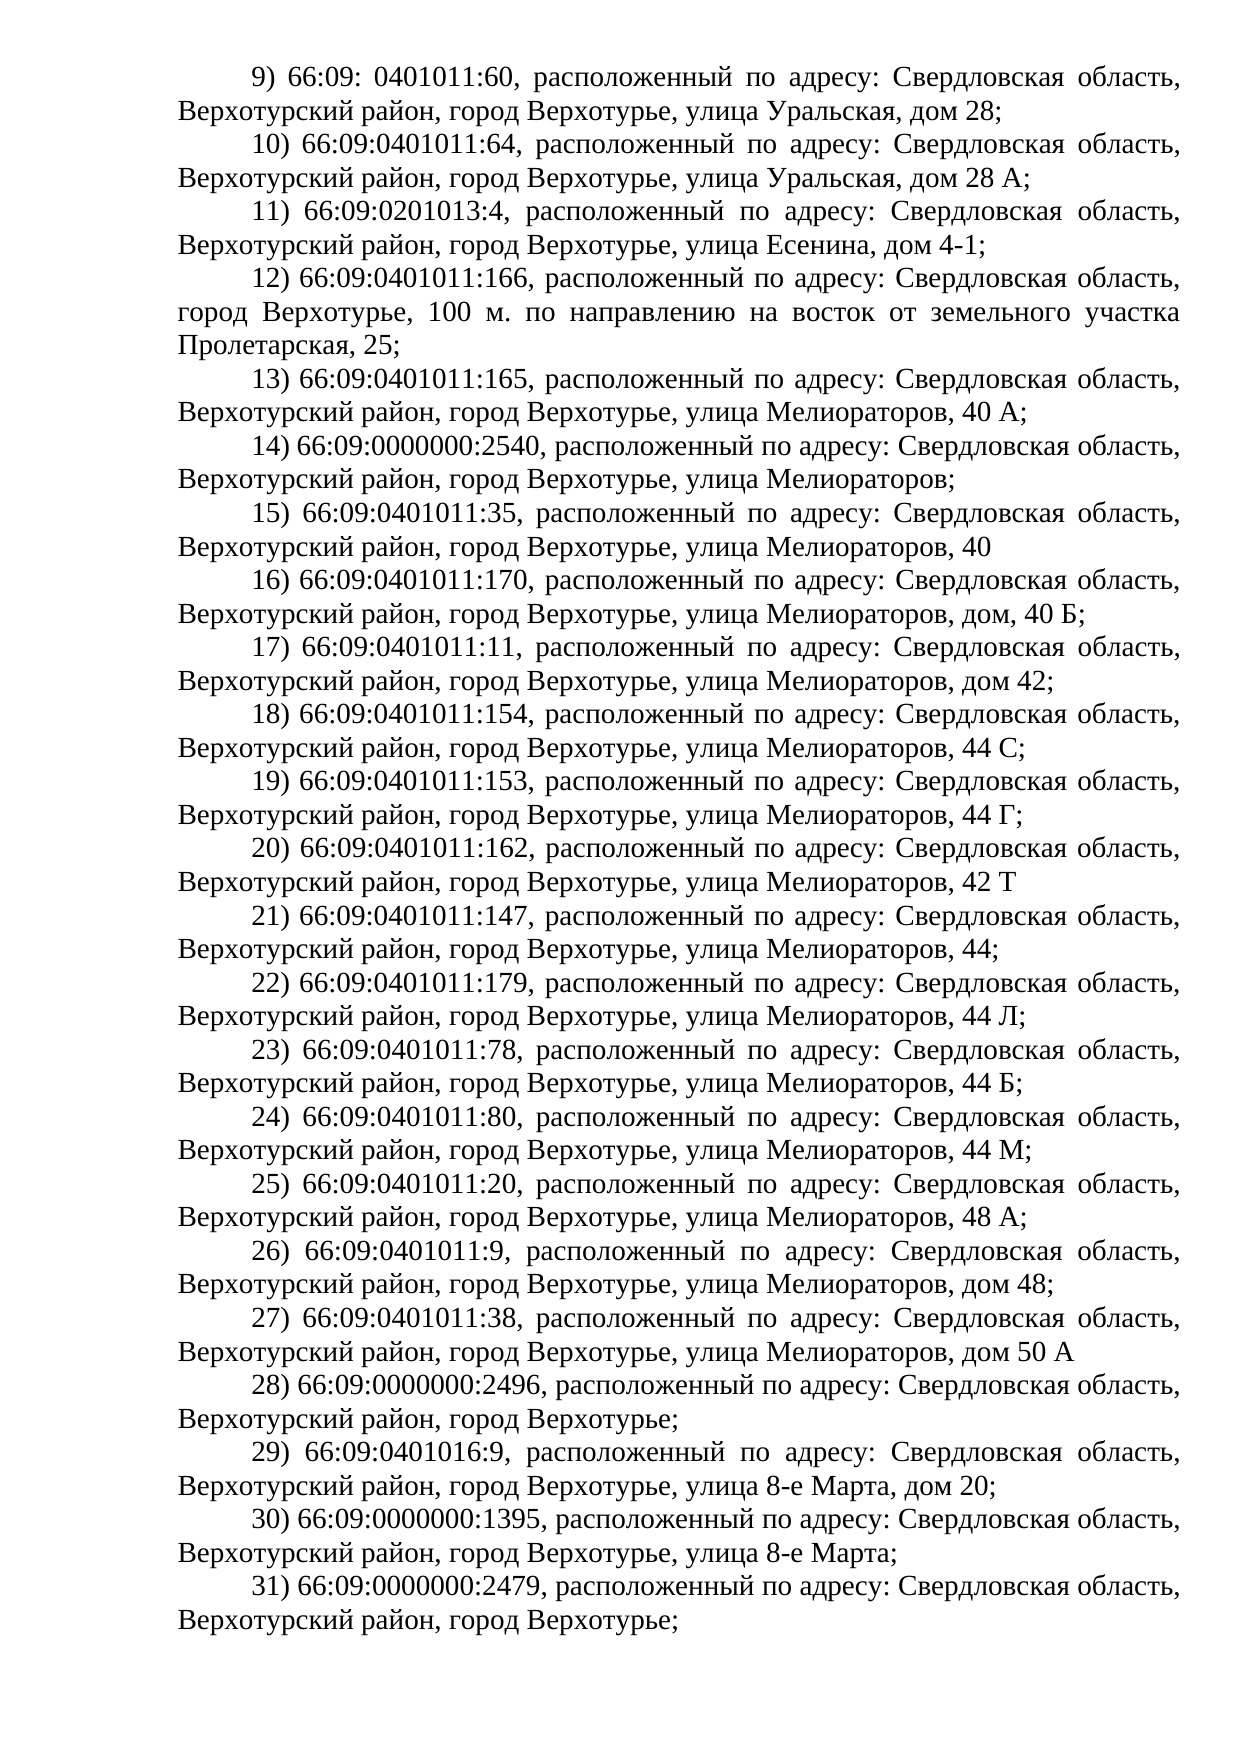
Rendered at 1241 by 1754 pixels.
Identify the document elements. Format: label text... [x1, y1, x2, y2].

text 17) 66:09:0401011:11, расположенный по адресу: Свердловская область, Верхотурский район, город Верхотурье, улица Мелиораторов, дом 42; [177, 629, 1181, 696]
text 15) 66:09:0401011:35, расположенный по адресу: Свердловская область, Верхотурский район, город Верхотурье, улица Мелиораторов, 40 [177, 495, 1181, 562]
text 24) 66:09:0401011:80, расположенный по адресу: Свердловская область, Верхотурский район, город Верхотурье, улица Мелиораторов, 44 М; [177, 1099, 1181, 1166]
text 18) 66:09:0401011:154, расположенный по адресу: Свердловская область, Верхотурский район, город Верхотурье, улица Мелиораторов, 44 С; [177, 696, 1181, 763]
text 22) 66:09:0401011:179, расположенный по адресу: Свердловская область, Верхотурский район, город Верхотурье, улица Мелиораторов, 44 Л; [177, 965, 1181, 1032]
text 13) 66:09:0401011:165, расположенный по адресу: Свердловская область, Верхотурский район, город Верхотурье, улица Мелиораторов, 40 А; [177, 361, 1181, 428]
text 12) 66:09:0401011:166, расположенный по адресу: Свердловская область, город Верхотурье, 100 м. по направлению на восток от земельного участка Пролетарская, 25; [177, 260, 1181, 361]
text 27) 66:09:0401011:38, расположенный по адресу: Свердловская область, Верхотурский район, город Верхотурье, улица Мелиораторов, дом 50 А [177, 1300, 1181, 1367]
text 30) 66:09:0000000:1395, расположенный по адресу: Свердловская область, Верхотурский район, город Верхотурье, улица 8-е Марта; [177, 1501, 1181, 1568]
text 19) 66:09:0401011:153, расположенный по адресу: Свердловская область, Верхотурский район, город Верхотурье, улица Мелиораторов, 44 Г; [177, 763, 1181, 831]
text 23) 66:09:0401011:78, расположенный по адресу: Свердловская область, Верхотурский район, город Верхотурье, улица Мелиораторов, 44 Б; [177, 1032, 1181, 1099]
text 20) 66:09:0401011:162, расположенный по адресу: Свердловская область, Верхотурский район, город Верхотурье, улица Мелиораторов, 42 Т [177, 831, 1181, 898]
text 21) 66:09:0401011:147, расположенный по адресу: Свердловская область, Верхотурский район, город Верхотурье, улица Мелиораторов, 44; [177, 898, 1181, 965]
text 26) 66:09:0401011:9, расположенный по адресу: Свердловская область, Верхотурский район, город Верхотурье, улица Мелиораторов, дом 48; [177, 1233, 1181, 1300]
text 11) 66:09:0201013:4, расположенный по адресу: Свердловская область, Верхотурский район, город Верхотурье, улица Есенина, дом 4-1; [177, 193, 1181, 260]
text 29) 66:09:0401016:9, расположенный по адресу: Свердловская область, Верхотурский район, город Верхотурье, улица 8-е Марта, дом 20; [177, 1434, 1181, 1501]
text 9) 66:09: 0401011:60, расположенный по адресу: Свердловская область, Верхотурский район, город Верхотурье, улица Уральская, дом 28; [177, 59, 1181, 126]
text 31) 66:09:0000000:2479, расположенный по адресу: Свердловская область, Верхотурский район, город Верхотурье; [177, 1568, 1181, 1636]
text 14) 66:09:0000000:2540, расположенный по адресу: Свердловская область, Верхотурский район, город Верхотурье, улица Мелиораторов; [177, 428, 1181, 495]
text 16) 66:09:0401011:170, расположенный по адресу: Свердловская область, Верхотурский район, город Верхотурье, улица Мелиораторов, дом, 40 Б; [177, 562, 1181, 629]
text 28) 66:09:0000000:2496, расположенный по адресу: Свердловская область, Верхотурский район, город Верхотурье; [177, 1367, 1181, 1434]
text 25) 66:09:0401011:20, расположенный по адресу: Свердловская область, Верхотурский район, город Верхотурье, улица Мелиораторов, 48 А; [177, 1166, 1181, 1233]
text 10) 66:09:0401011:64, расположенный по адресу: Свердловская область, Верхотурский район, город Верхотурье, улица Уральская, дом 28 А; [177, 126, 1181, 193]
